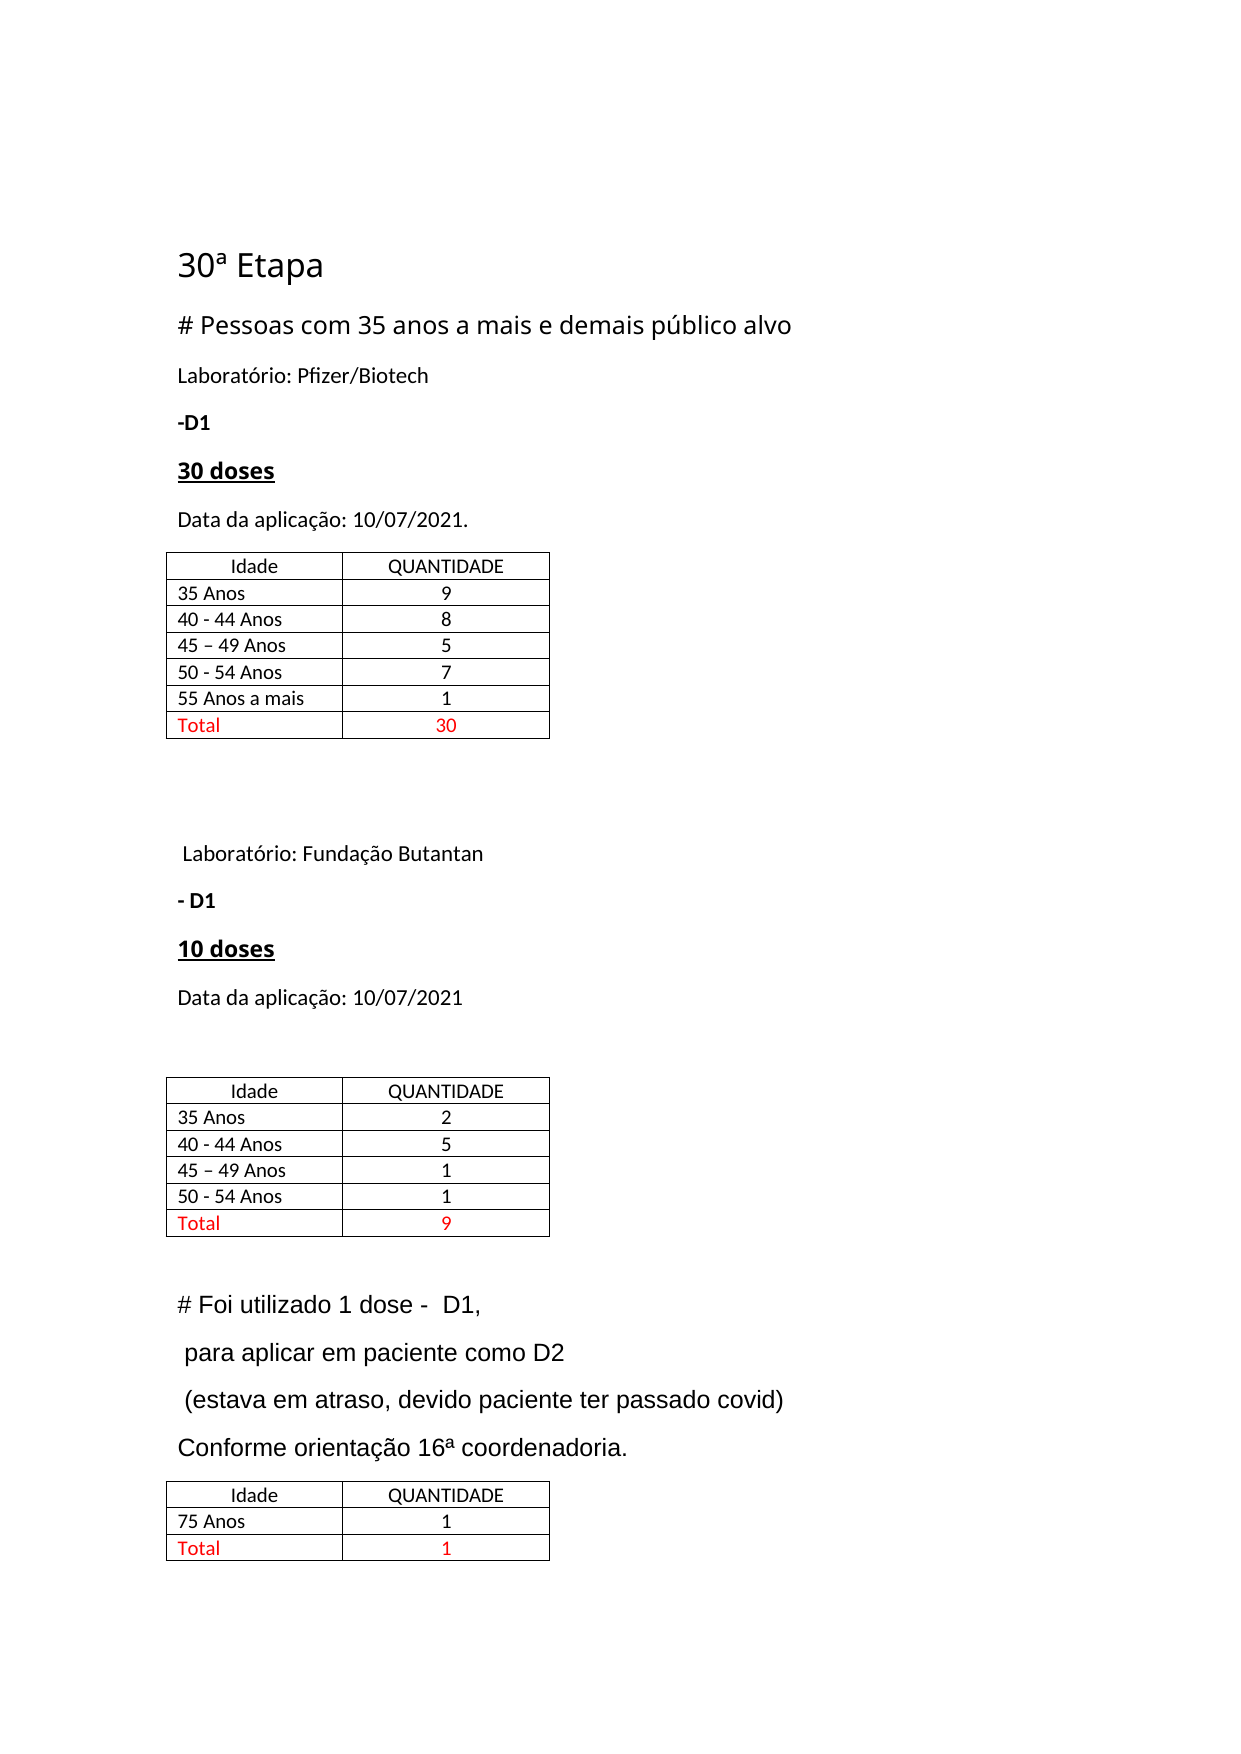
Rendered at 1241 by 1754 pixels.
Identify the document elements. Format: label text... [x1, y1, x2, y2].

table_cell 1 [343, 1184, 549, 1209]
table_cell 9 [343, 580, 549, 605]
table_cell 75 Anos [167, 1508, 342, 1534]
text Data da aplicação: 10/07/2021 [177, 983, 1063, 1011]
table_cell 7 [343, 659, 549, 684]
table_cell Total [167, 1535, 342, 1560]
text Conforme orientação 16ª coordenadoria. [177, 1433, 1063, 1462]
text # Foi utilizado 1 dose - D1, [177, 1290, 1063, 1319]
table_cell 45 – 49 Anos [167, 633, 342, 658]
table_header Idade [167, 553, 342, 579]
table_cell 8 [343, 606, 549, 632]
table_cell 1 [343, 686, 549, 711]
text 30ª Etapa [177, 242, 1063, 288]
table_header QUANTIDADE [343, 1482, 549, 1507]
table_cell 40 - 44 Anos [167, 1131, 342, 1156]
text (estava em atraso, devido paciente ter passado covid) [177, 1385, 1063, 1414]
table_header QUANTIDADE [343, 1078, 549, 1103]
text 10 doses [177, 933, 1063, 964]
table_cell 2 [343, 1104, 549, 1130]
table_cell 50 - 54 Anos [167, 659, 342, 684]
text Laboratório: Fundação Butantan [177, 839, 1063, 867]
table_header Idade [167, 1078, 342, 1103]
table_cell 1 [343, 1508, 549, 1534]
text # Pessoas com 35 anos a mais e demais público alvo [177, 308, 1063, 342]
table_cell 50 - 54 Anos [167, 1184, 342, 1209]
table_cell 35 Anos [167, 1104, 342, 1130]
text 30 doses [177, 455, 1063, 486]
table_header QUANTIDADE [343, 553, 549, 579]
table_cell 5 [343, 633, 549, 658]
table_cell Total [167, 712, 342, 737]
text para aplicar em paciente como D2 [177, 1338, 1063, 1366]
table_cell 1 [343, 1157, 549, 1183]
text - D1 [177, 886, 1063, 914]
table_cell Total [167, 1210, 342, 1236]
table_cell 55 Anos a mais [167, 686, 342, 711]
table_cell 35 Anos [167, 580, 342, 605]
table_cell 5 [343, 1131, 549, 1156]
table_cell 9 [343, 1210, 549, 1236]
text Laboratório: Pfizer/Biotech [177, 361, 1063, 389]
table_cell 1 [343, 1535, 549, 1560]
table_header Idade [167, 1482, 342, 1507]
table_cell 45 – 49 Anos [167, 1157, 342, 1183]
table_cell 40 - 44 Anos [167, 606, 342, 632]
table_cell 30 [343, 712, 549, 737]
text Data da aplicação: 10/07/2021. [177, 505, 1063, 533]
text -D1 [177, 408, 1063, 436]
